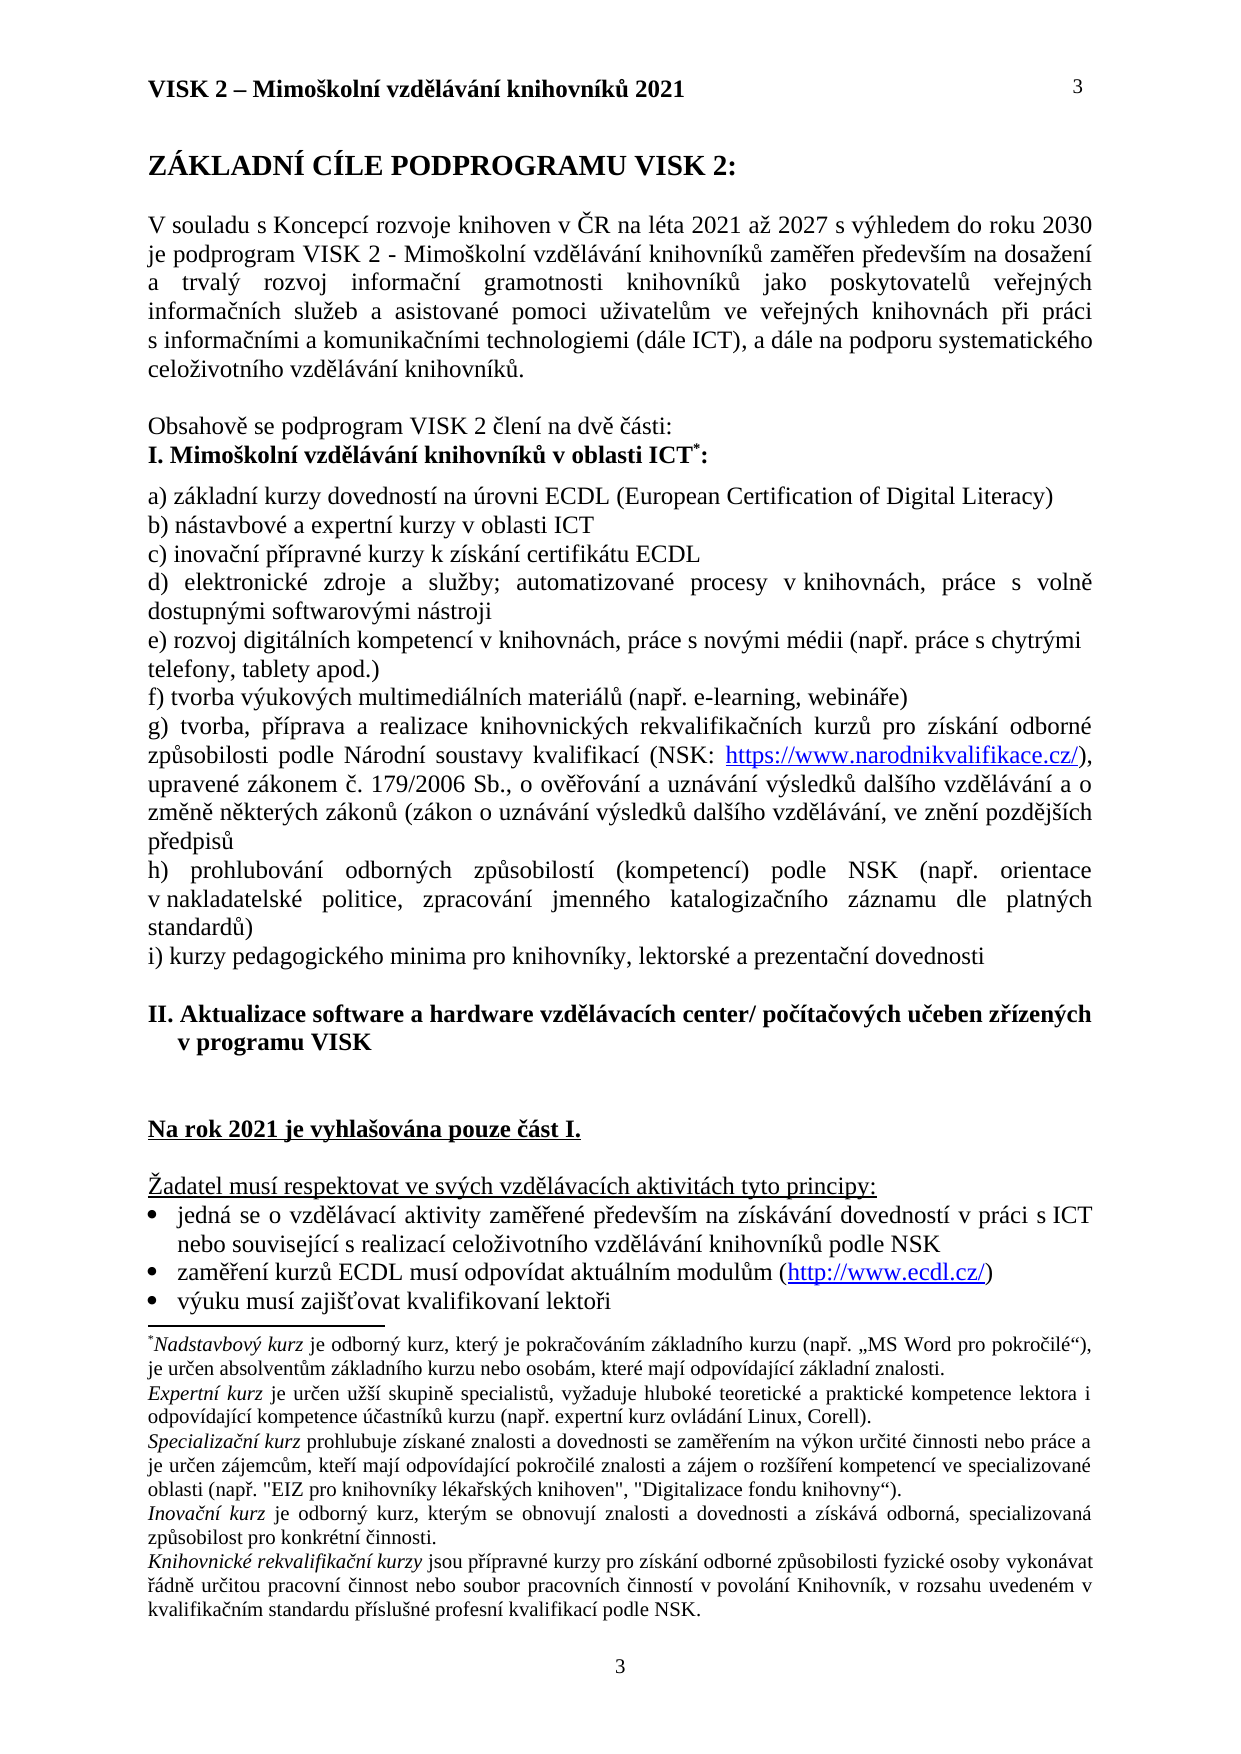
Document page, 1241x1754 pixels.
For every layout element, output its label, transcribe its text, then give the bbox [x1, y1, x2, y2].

text d) elektronické zdroje a služby; automatizované procesy v knihovnách, práce s volně dostupnými softwarovými nástroji [148, 567, 1093, 625]
text b) nástavbové a expertní kurzy v oblasti ICT [148, 510, 1093, 539]
text V souladu s Koncepcí rozvoje knihoven v ČR na léta 2021 až 2027 s výhledem do roku 2030 je podprogram VISK 2 - Mimoškolní vzdělávání knihovníků zaměřen především na dosažení a trvalý rozvoj informační gramotnosti knihovníků jako poskytovatelů veřejných informačních služeb a asistované pomoci uživatelům ve veřejných knihovnách při práci s informačními a komunikačními technologiemi (dále ICT), a dále na podporu systematického celoživotního vzdělávání knihovníků. [148, 210, 1093, 382]
text II. Aktualizace software a hardware vzdělávacích center/ počítačových učeben zřízených v programu VISK [148, 999, 1093, 1056]
text h) prohlubování odborných způsobilostí (kompetencí) podle NSK (např. orientace v nakladatelské politice, zpracování jmenného katalogizačního záznamu dle platných standardů) [148, 855, 1093, 941]
list výuku musí zajišťovat kvalifikovaní lektoři [148, 1286, 1093, 1315]
list zaměření kurzů ECDL musí odpovídat aktuálním modulům (http://www.ecdl.cz/) [148, 1257, 1093, 1286]
text g) tvorba, příprava a realizace knihovnických rekvalifikačních kurzů pro získání odborné způsobilosti podle Národní soustavy kvalifikací (NSK: https://www.narodnikvalifikace.cz/), upravené zákonem č. 179/2006 Sb., o ověřování a uznávání výsledků dalšího vzdělávání a o změně některých zákonů (zákon o uznávání výsledků dalšího vzdělávání, ve znění pozdějších předpisů [148, 711, 1093, 855]
text Žadatel musí respektovat ve svých vzdělávacích aktivitách tyto principy: [148, 1171, 1093, 1200]
text c) inovační přípravné kurzy k získání certifikátu ECDL [148, 539, 1093, 567]
text e) rozvoj digitálních kompetencí v knihovnách, práce s novými médii (např. práce s chytrými telefony, tablety apod.) [148, 625, 1093, 682]
text Na rok 2021 je vyhlašována pouze část I. [148, 1114, 1093, 1142]
text I. Mimoškolní vzdělávání knihovníků v oblasti ICT: [148, 440, 1093, 469]
text f) tvorba výukových multimediálních materiálů (např. e-learning, webináře) [148, 682, 1093, 711]
text i) kurzy pedagogického minima pro knihovníky, lektorské a prezentační dovednosti [148, 941, 1093, 970]
text Obsahově se podprogram VISK 2 člení na dvě části: [148, 411, 1093, 440]
text ZÁKLADNÍ CÍLE PODPROGRAMU VISK 2: [148, 148, 1093, 181]
text a) základní kurzy dovedností na úrovni ECDL (European Certification of Digital Literacy) [148, 481, 1093, 510]
list jedná se o vzdělávací aktivity zaměřené především na získávání dovedností v práci s ICT nebo související s realizací celoživotního vzdělávání knihovníků podle NSK [148, 1200, 1093, 1257]
